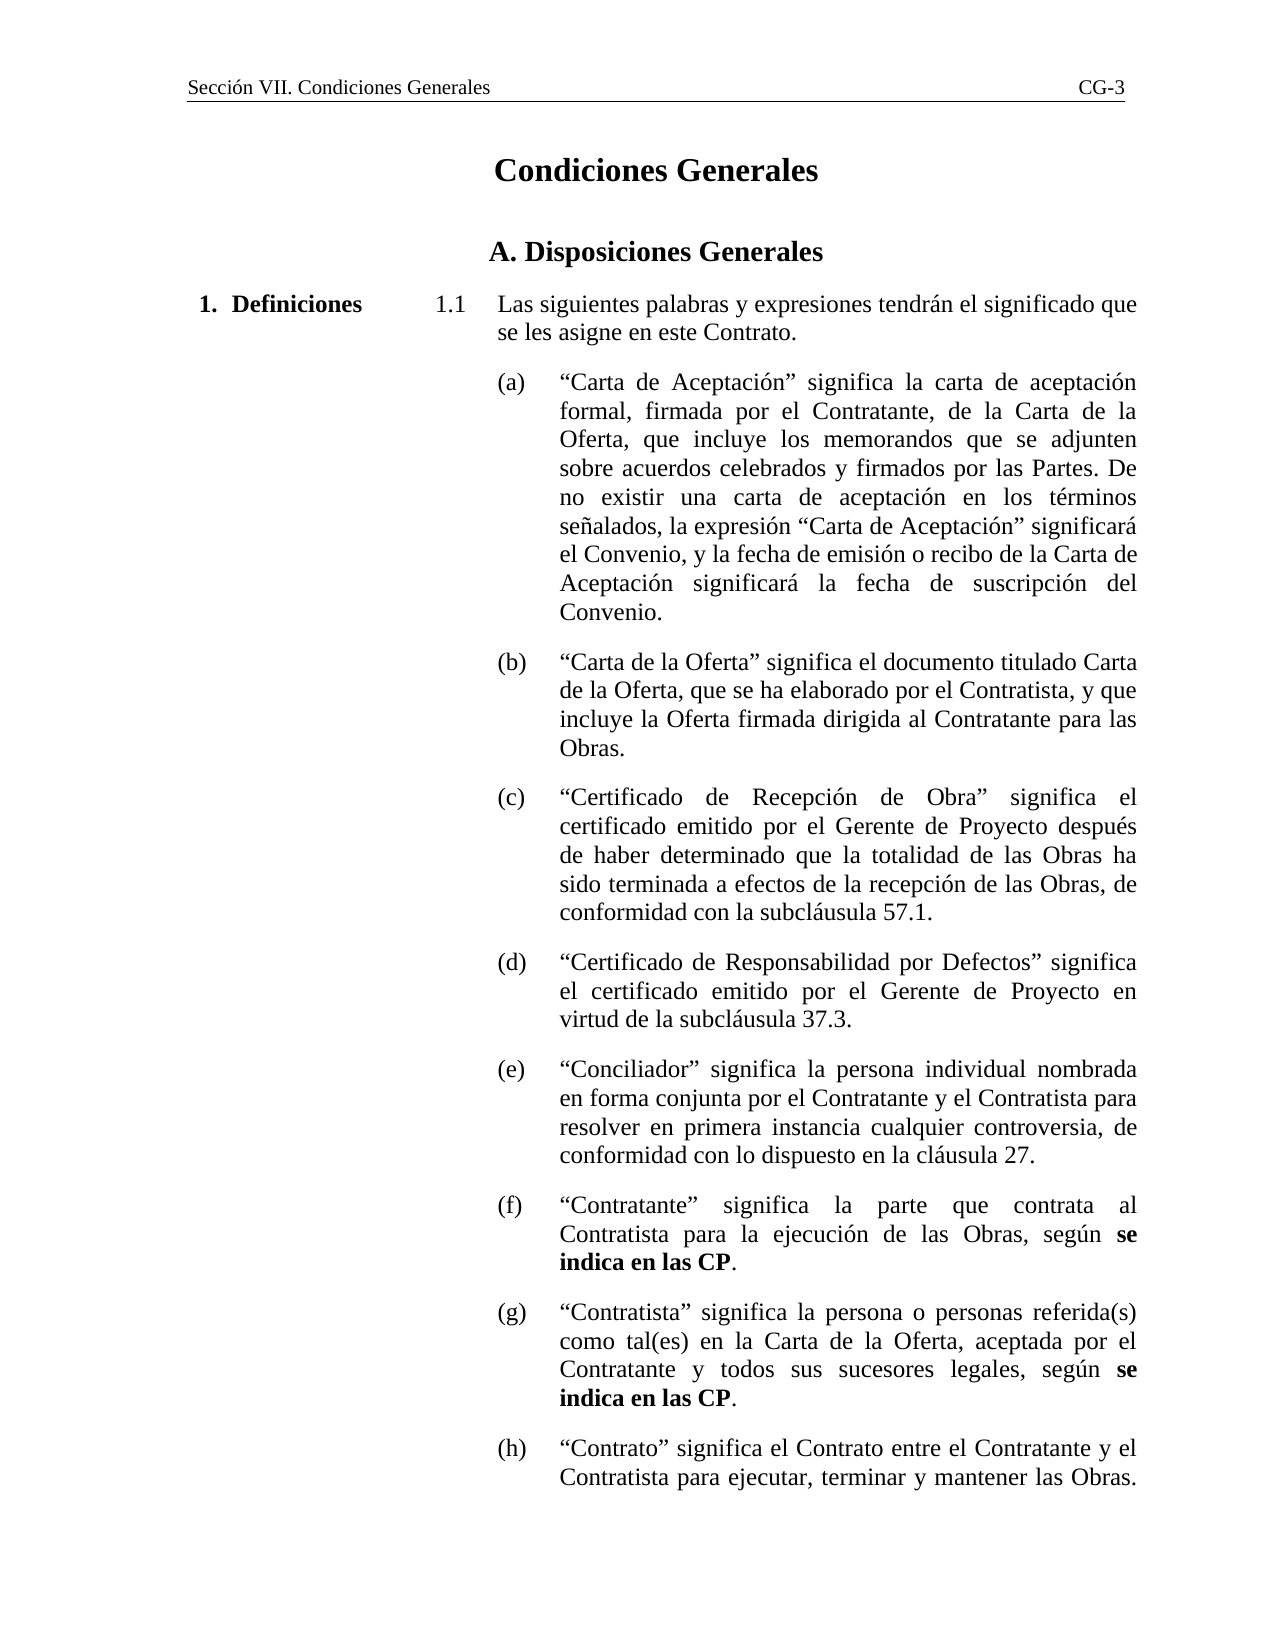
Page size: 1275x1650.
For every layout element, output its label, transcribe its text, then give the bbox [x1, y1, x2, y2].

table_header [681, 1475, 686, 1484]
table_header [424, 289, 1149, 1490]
text Condiciones Generales [187, 150, 1125, 188]
subtitle A. Disposiciones Generales [187, 234, 1125, 268]
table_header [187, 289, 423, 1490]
